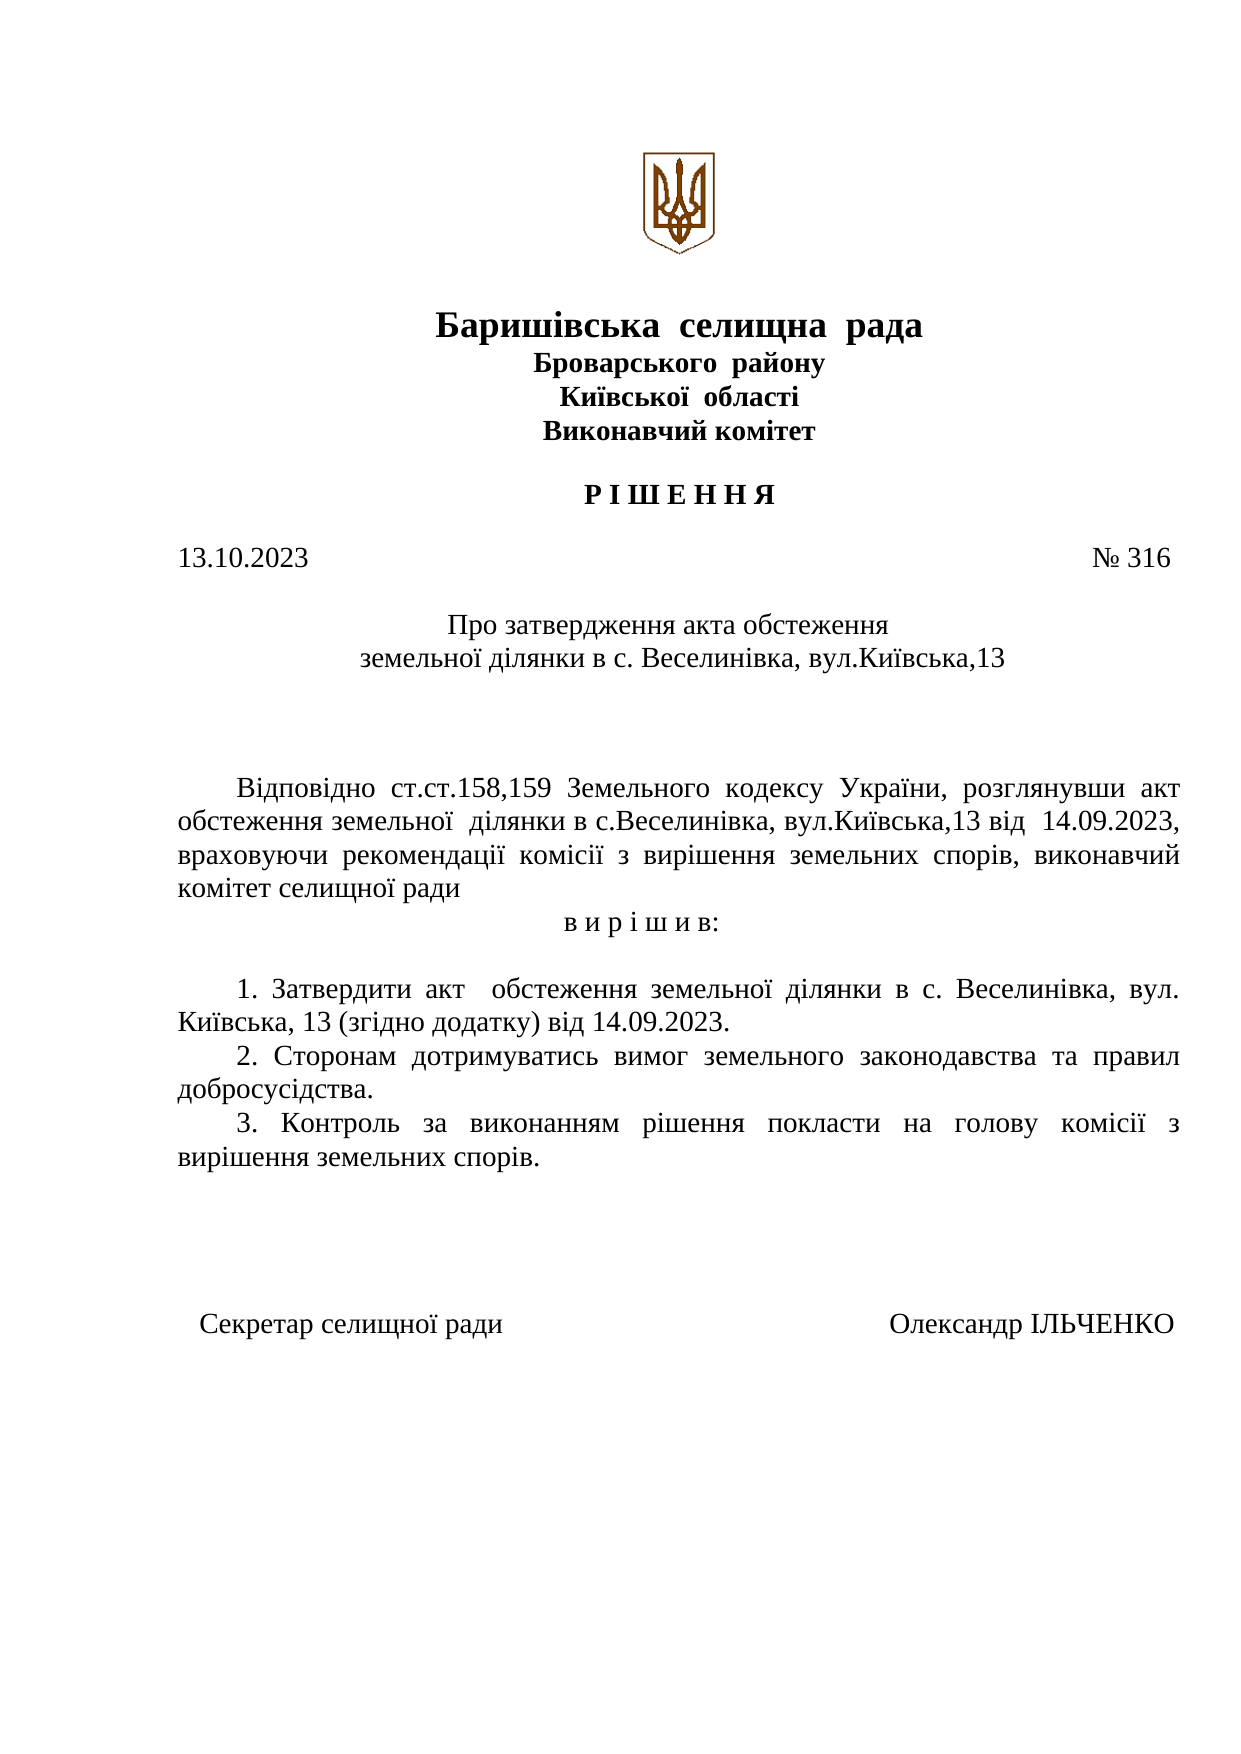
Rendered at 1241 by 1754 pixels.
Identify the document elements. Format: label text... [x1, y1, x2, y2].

text земельної ділянки в с. Веселинівка, вул.Київська,13 [177, 640, 1181, 674]
text 2. Сторонам дотримуватись вимог земельного законодавства та правил добросусідства. [177, 1038, 1181, 1105]
text Про затвердження акта обстеження [177, 607, 1181, 640]
text Секретар селищної ради Олександр ІЛЬЧЕНКО [177, 1306, 1181, 1340]
text Відповідно ст.ст.158,159 Земельного кодексу України, розглянувши акт обстеження земельної ділянки в с.Веселинівка, вул.Київська,13 від 14.09.2023, враховуючи рекомендації комісії з вирішення земельних спорів, виконавчий комітет селищної ради [177, 770, 1181, 904]
subtitle Броварського району [177, 346, 1181, 379]
subtitle Баришівська селищна рада [177, 302, 1181, 346]
text в и р і ш и в: [177, 904, 1181, 937]
text 3. Контроль за виконанням рішення покласти на голову комісії з вирішення земельних спорів. [177, 1105, 1181, 1172]
text Київської області [177, 379, 1181, 413]
picture [636, 146, 722, 260]
text 1. Затвердити акт обстеження земельної ділянки в с. Веселинівка, вул. Київська, 13 (згідно додатку) від 14.09.2023. [177, 971, 1181, 1038]
subtitle Р І Ш Е Н Н Я [177, 477, 1181, 511]
text 13.10.2023 № 316 [177, 540, 1181, 573]
text Виконавчий комітет [177, 413, 1181, 446]
